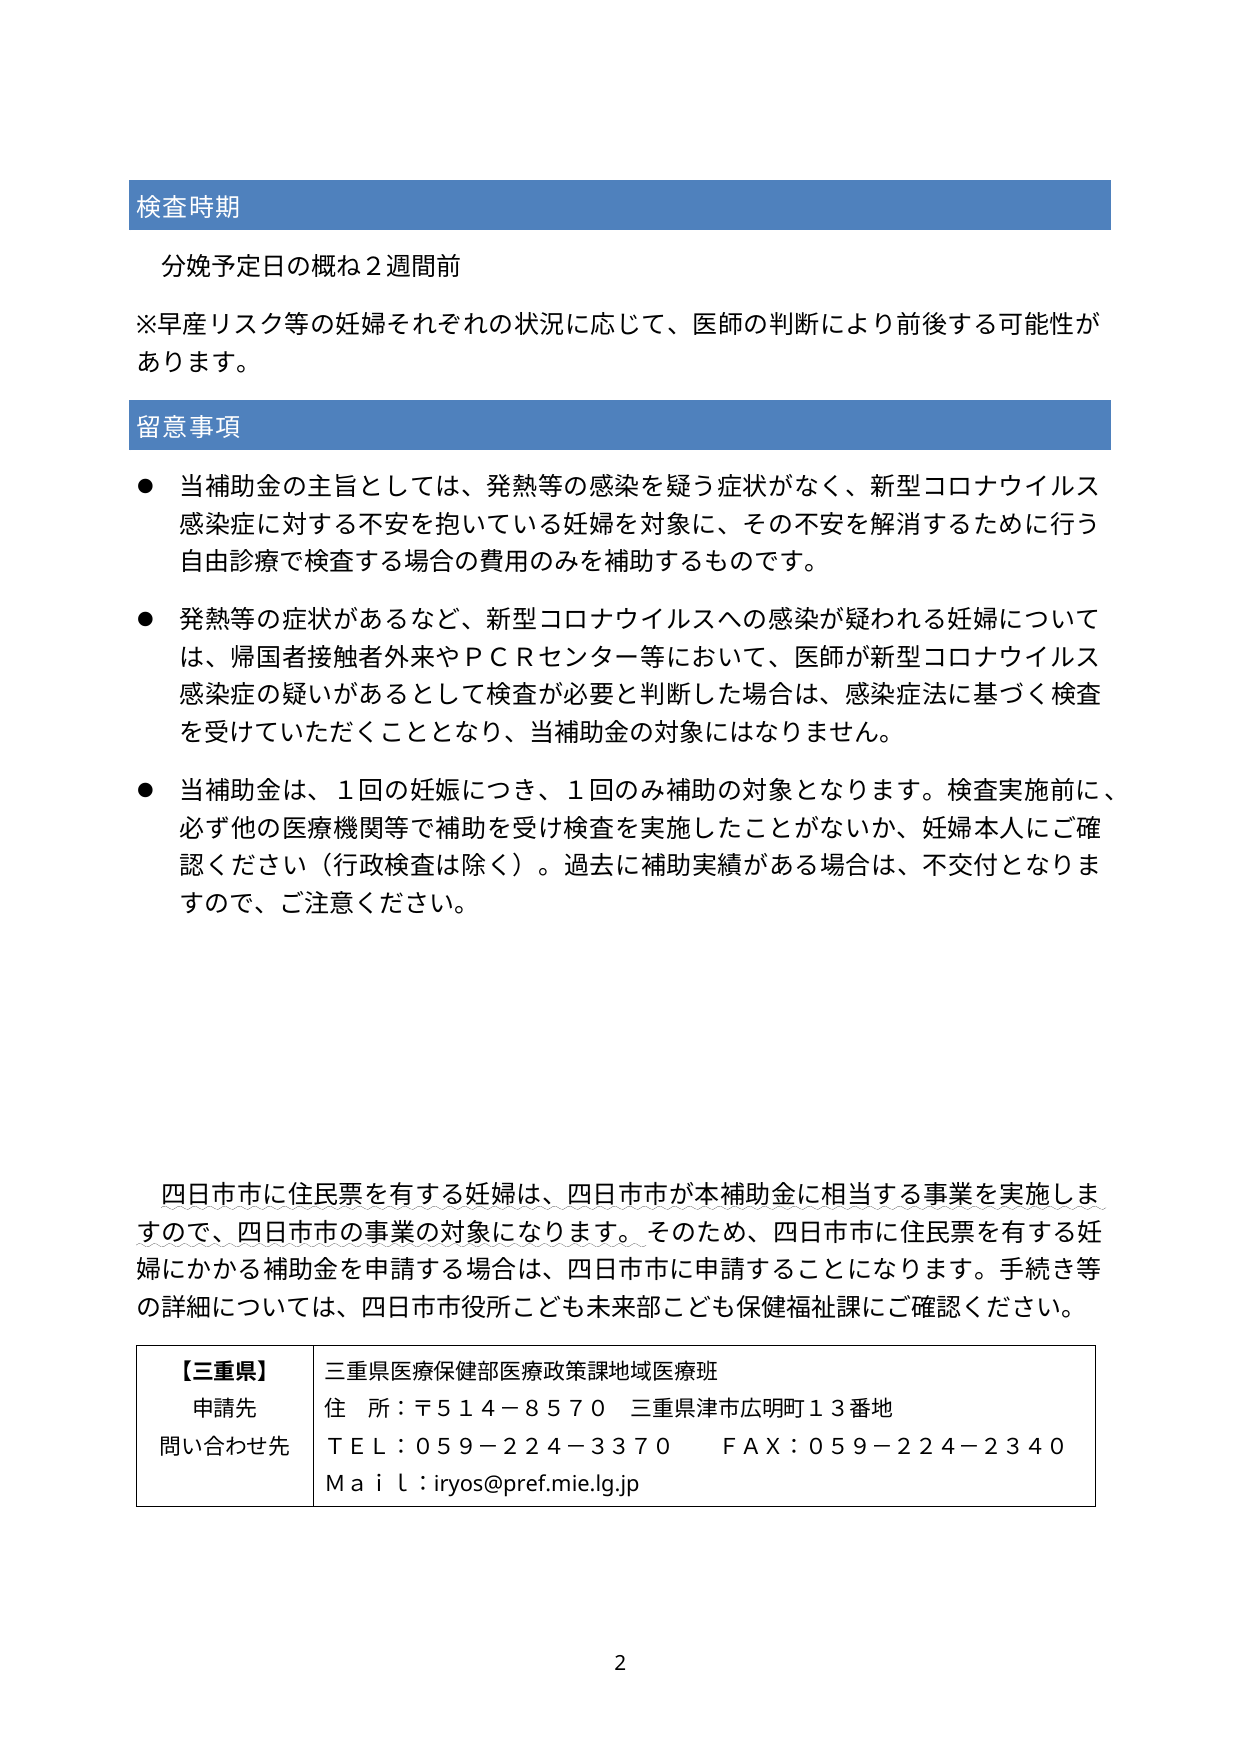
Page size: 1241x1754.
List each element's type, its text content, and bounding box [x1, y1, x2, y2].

subtitle 検査時期 [136, 186, 1104, 224]
list 当補助金の主旨としては、発熱等の感染を疑う症状がなく、新型コロナウイルス感染症に対する不安を抱いている妊婦を対象に、その不安を解消するために行う自由診療で検査する場合の費用のみを補助するものです。 [136, 466, 1104, 578]
text 分娩予定日の概ね２週間前 [136, 246, 1104, 283]
table_header 【三重県】 申請先 問い合わせ先 [137, 1346, 313, 1506]
list 発熱等の症状があるなど、新型コロナウイルスへの感染が疑われる妊婦については、帰国者接触者外来やＰＣＲセンター等において、医師が新型コロナウイルス感染症の疑いがあるとして検査が必要と判断した場合は、感染症法に基づく検査を受けていただくこととなり、当補助金の対象にはなりません。 [136, 599, 1104, 749]
text ※早産リスク等の妊婦それぞれの状況に応じて、医師の判断により前後する可能性があります。 [136, 304, 1104, 379]
list 当補助金は、１回の妊娠につき、１回のみ補助の対象となります。検査実施前に、必ず他の医療機関等で補助を受け検査を実施したことがないか、妊婦本人にご確認ください（行政検査は除く）。過去に補助実績がある場合は、不交付となりますので、ご注意ください。 [136, 770, 1104, 920]
text 四日市市に住民票を有する妊婦は、四日市市が本補助金に相当する事業を実施しますので、四日市市の事業の対象になります。そのため、四日市市に住民票を有する妊婦にかかる補助金を申請する場合は、四日市市に申請することになります。手続き等の詳細については、四日市市役所こども未来部こども保健福祉課にご確認ください。 [136, 1174, 1104, 1324]
subtitle 留意事項 [136, 406, 1104, 444]
table_header 三重県医療保健部医療政策課地域医療班 住 所：〒５１４－８５７０ 三重県津市広明町１３番地 ＴＥＬ：０５９－２２４－３３７０ ＦＡＸ：０５９－２２４－２３４０ Ｍａｉｌ：iryos@pref.mie.lg.jp [314, 1346, 1095, 1506]
